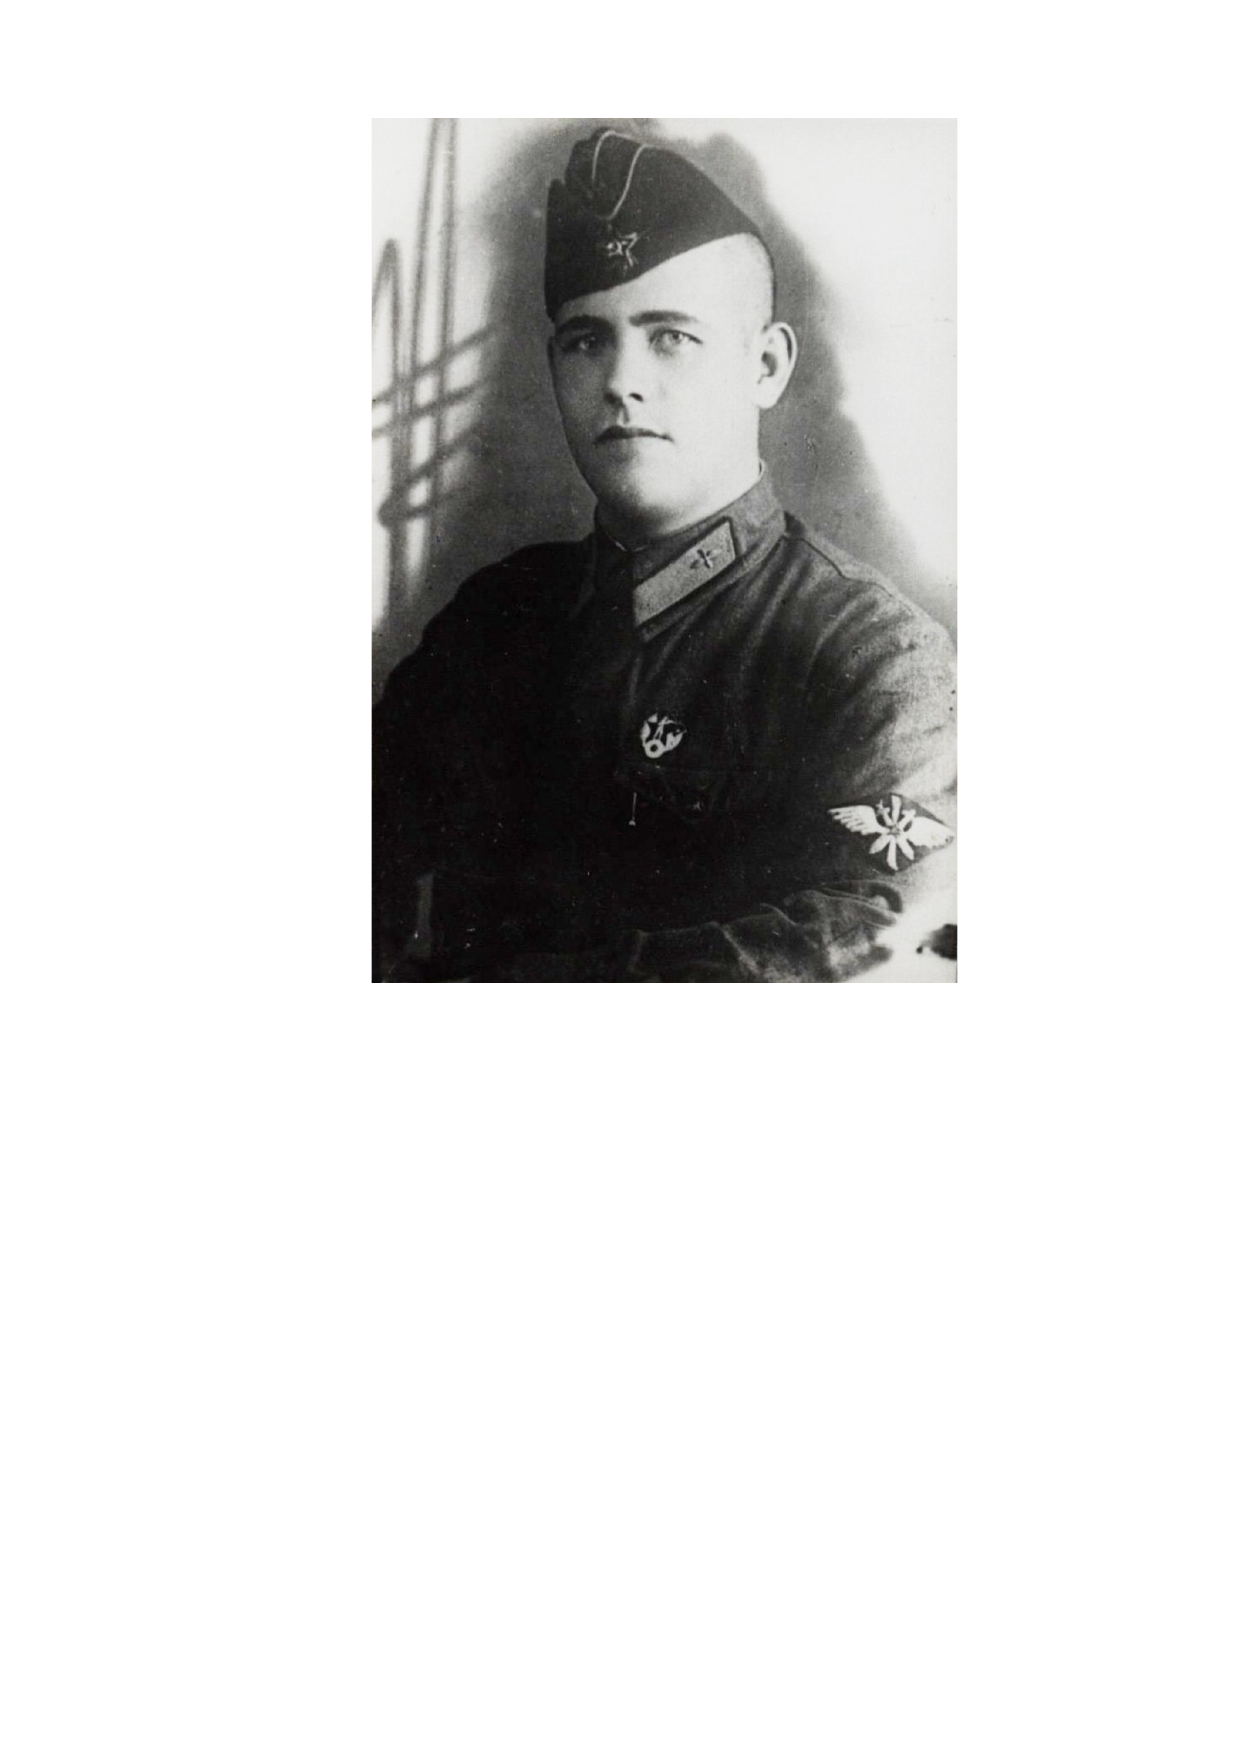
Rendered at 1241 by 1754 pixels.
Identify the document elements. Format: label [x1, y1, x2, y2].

picture [371, 118, 958, 983]
